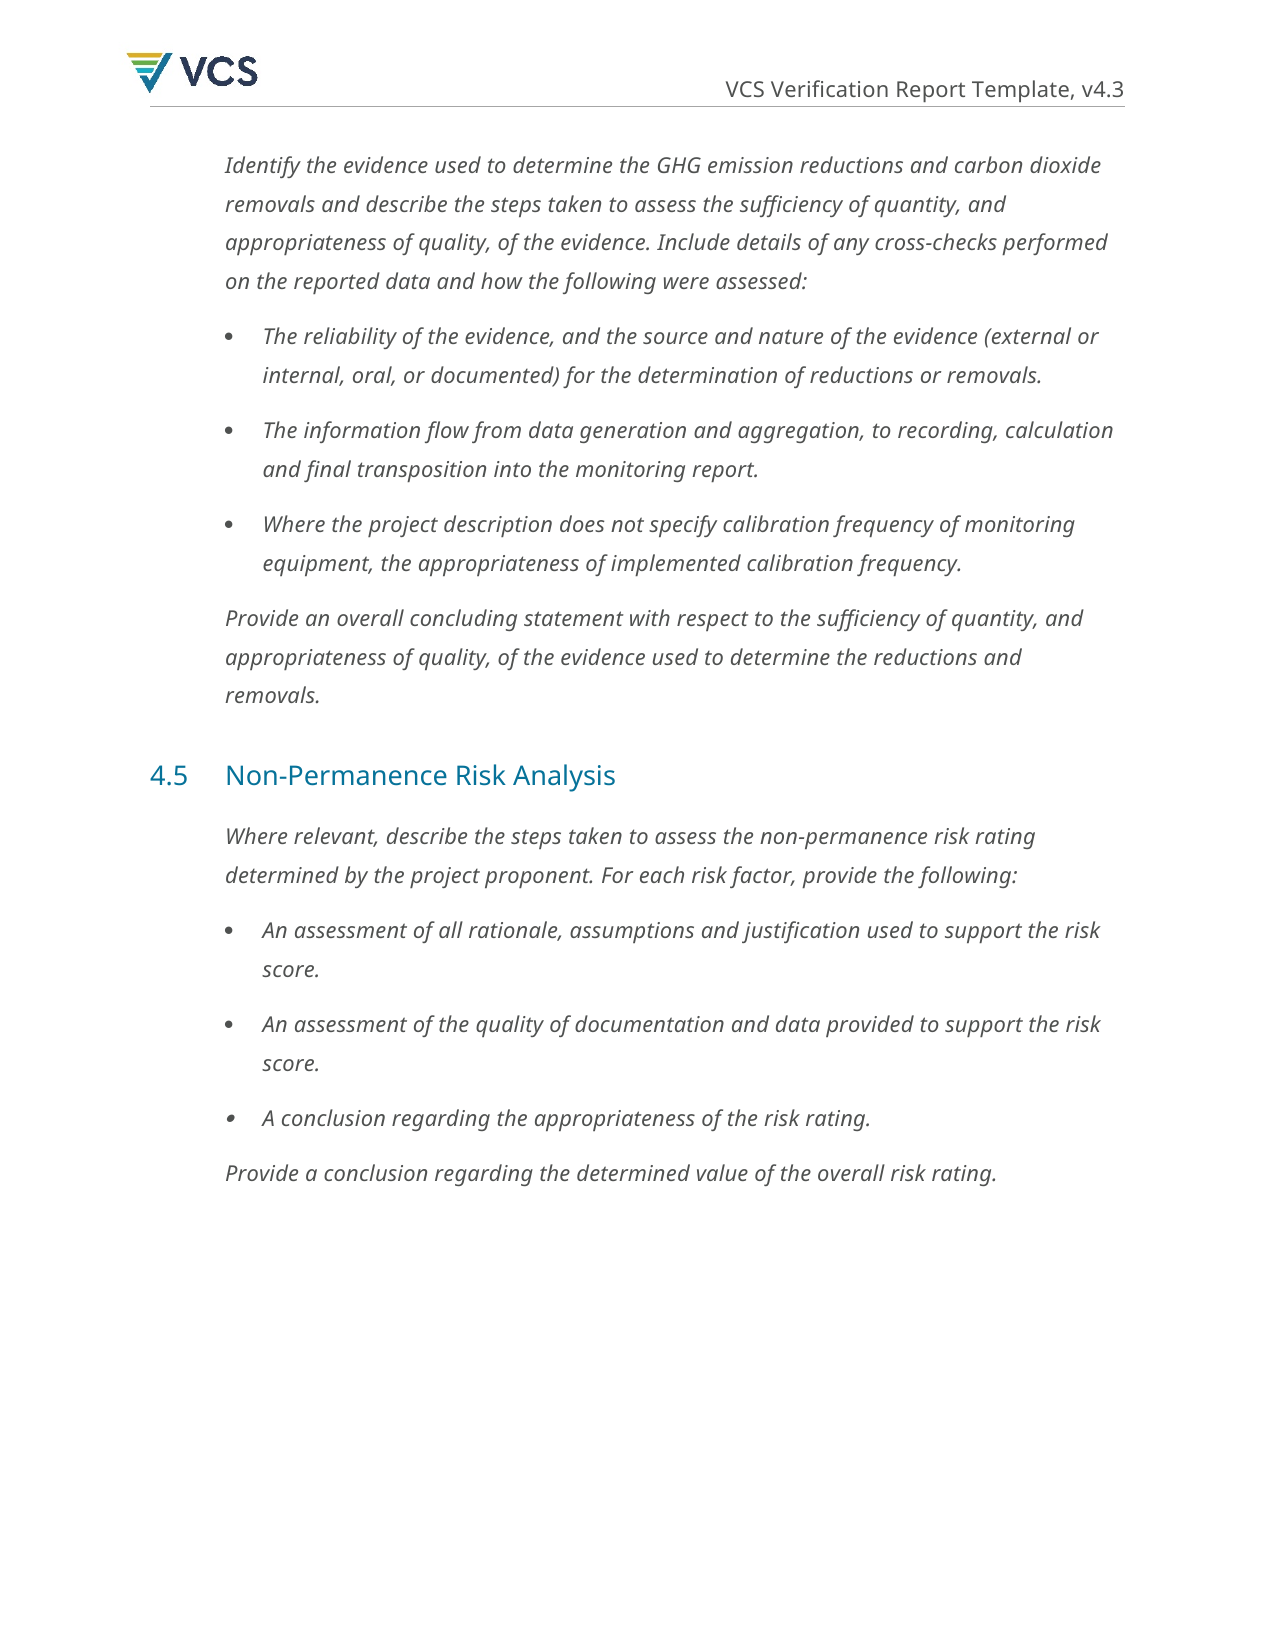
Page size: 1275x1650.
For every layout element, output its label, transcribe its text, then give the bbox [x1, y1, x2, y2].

text Identify the evidence used to determine the GHG emission reductions and carbon dioxide removals and describe the steps taken to assess the sufficiency of quantity, and appropriateness of quality, of the evidence. Include details of any cross-checks performed on the reported data and how the following were assessed: [225, 150, 1125, 296]
text Provide an overall concluding statement with respect to the sufficiency of quantity, and appropriateness of quality, of the evidence used to determine the reductions and removals. [225, 603, 1125, 710]
subtitle Non-Permanence Risk Analysis [150, 757, 1125, 793]
list The reliability of the evidence, and the source and nature of the evidence (external or internal, oral, or documented) for the determination of reductions or removals. [225, 321, 1125, 390]
list The information flow from data generation and aggregation, to recording, calculation and final transposition into the monitoring report. [225, 415, 1125, 484]
picture [118, 42, 269, 103]
text Where relevant, describe the steps taken to assess the non-permanence risk rating determined by the project proponent. For each risk factor, provide the following: [225, 821, 1125, 889]
text Provide a conclusion regarding the determined value of the overall risk rating. [225, 1158, 1125, 1188]
list Where the project description does not specify calibration frequency of monitoring equipment, the appropriateness of implemented calibration frequency. [225, 509, 1125, 578]
list An assessment of the quality of documentation and data provided to support the risk score. [225, 1009, 1125, 1077]
list A conclusion regarding the appropriateness of the risk rating. [225, 1103, 1125, 1133]
list An assessment of all rationale, assumptions and justification used to support the risk score. [225, 915, 1125, 983]
